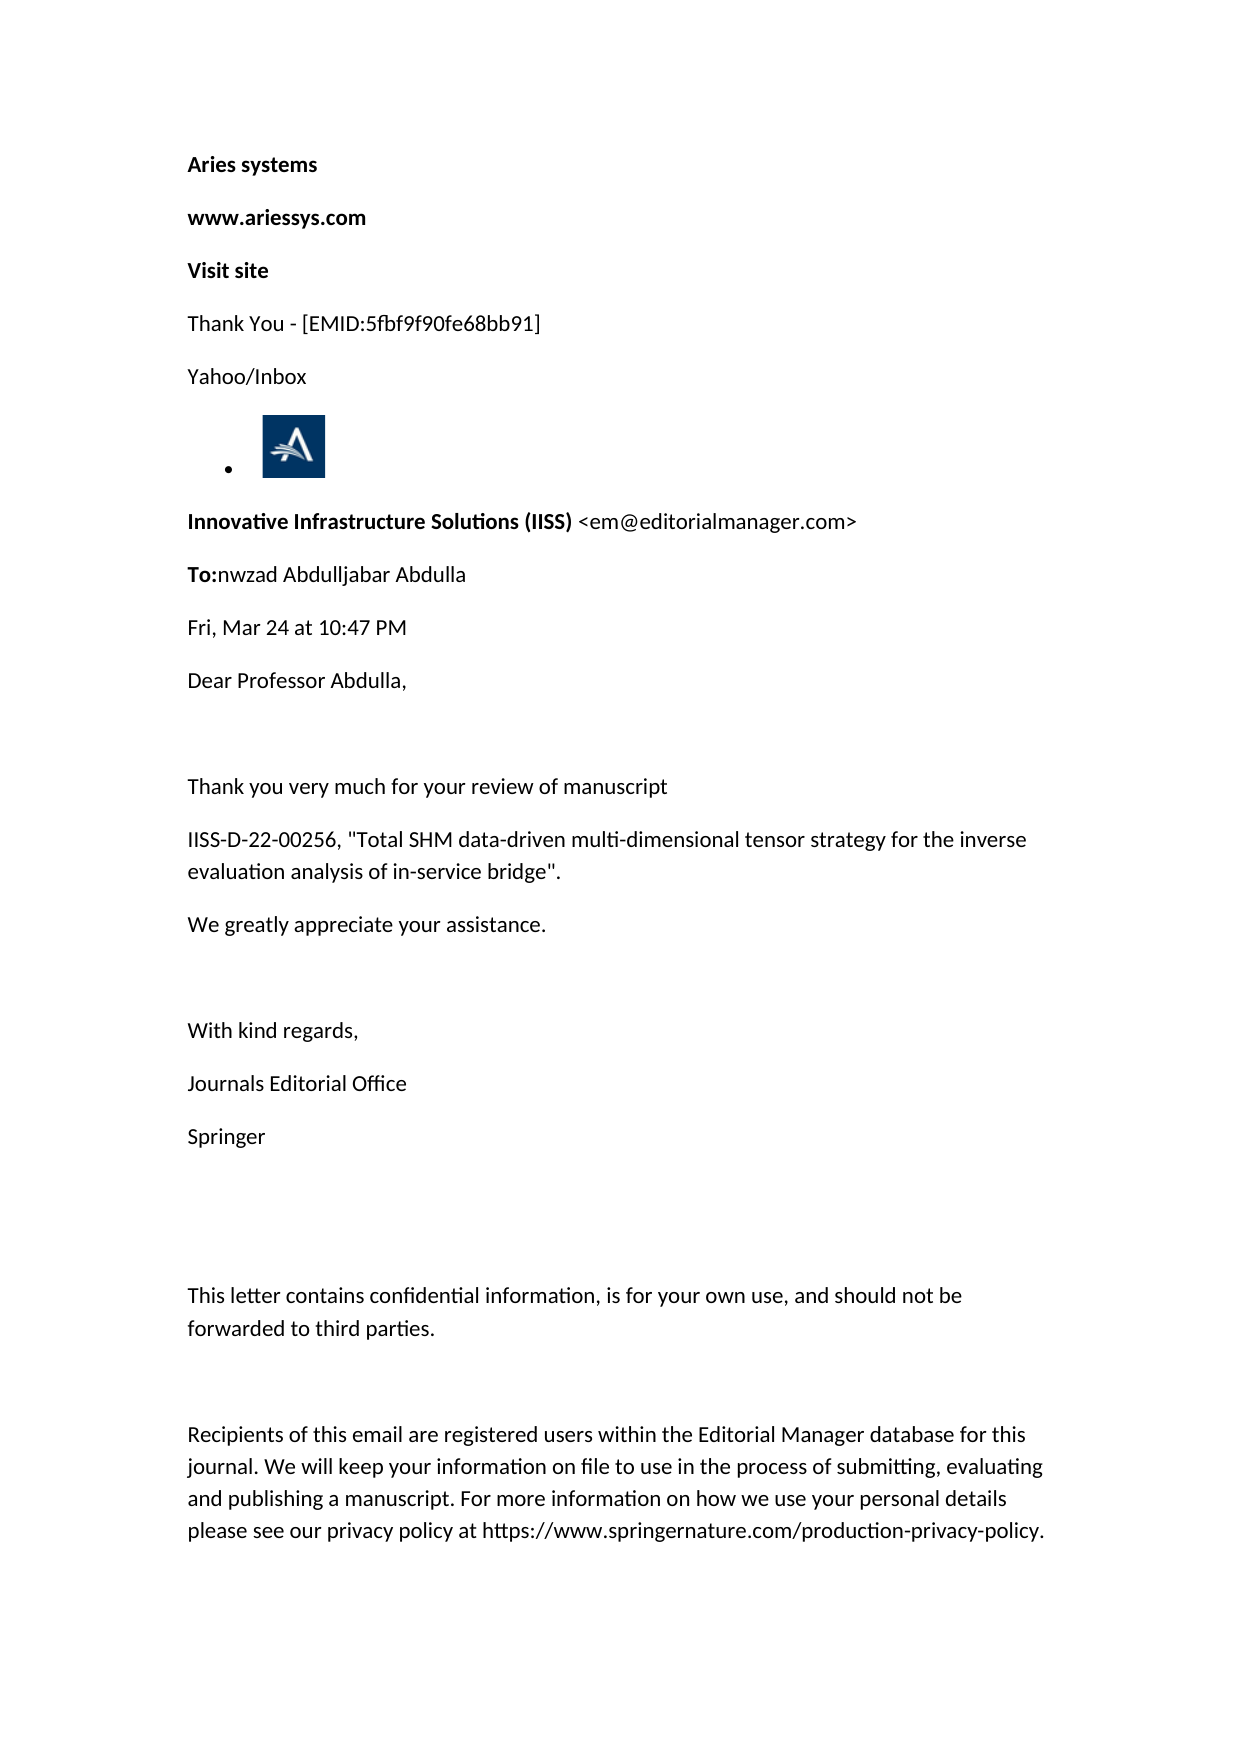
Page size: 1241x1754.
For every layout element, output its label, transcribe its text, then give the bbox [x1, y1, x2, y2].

text Fri, Mar 24 at 10:47 PM [187, 613, 1053, 641]
text www.ariessys.com [187, 203, 1053, 231]
text Aries systems [187, 150, 1053, 178]
text Yahoo/Inbox [187, 362, 1053, 390]
text Innovative Infrastructure Solutions (IISS) <em@editorialmanager.com> [187, 507, 1053, 535]
text To:nwzad Abdulljabar Abdulla [187, 560, 1053, 588]
text Thank You - [EMID:5fbf9f90fe68bb91] [187, 309, 1053, 337]
text Dear Professor Abdulla, [187, 666, 1053, 694]
picture [262, 415, 325, 478]
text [187, 1420, 1053, 1544]
text This letter contains confidential information, is for your own use, and should not be forwarded to third parties. [187, 1281, 1053, 1342]
text With kind regards, [187, 1016, 1053, 1044]
text Thank you very much for your review of manuscript [187, 772, 1053, 800]
text Springer [187, 1122, 1053, 1150]
text IISS-D-22-00256, "Total SHM data-driven multi-dimensional tensor strategy for the inverse evaluation analysis of in-service bridge". [187, 825, 1053, 885]
text Journals Editorial Office [187, 1069, 1053, 1097]
text Visit site [187, 256, 1053, 284]
text We greatly appreciate your assistance. [187, 910, 1053, 938]
